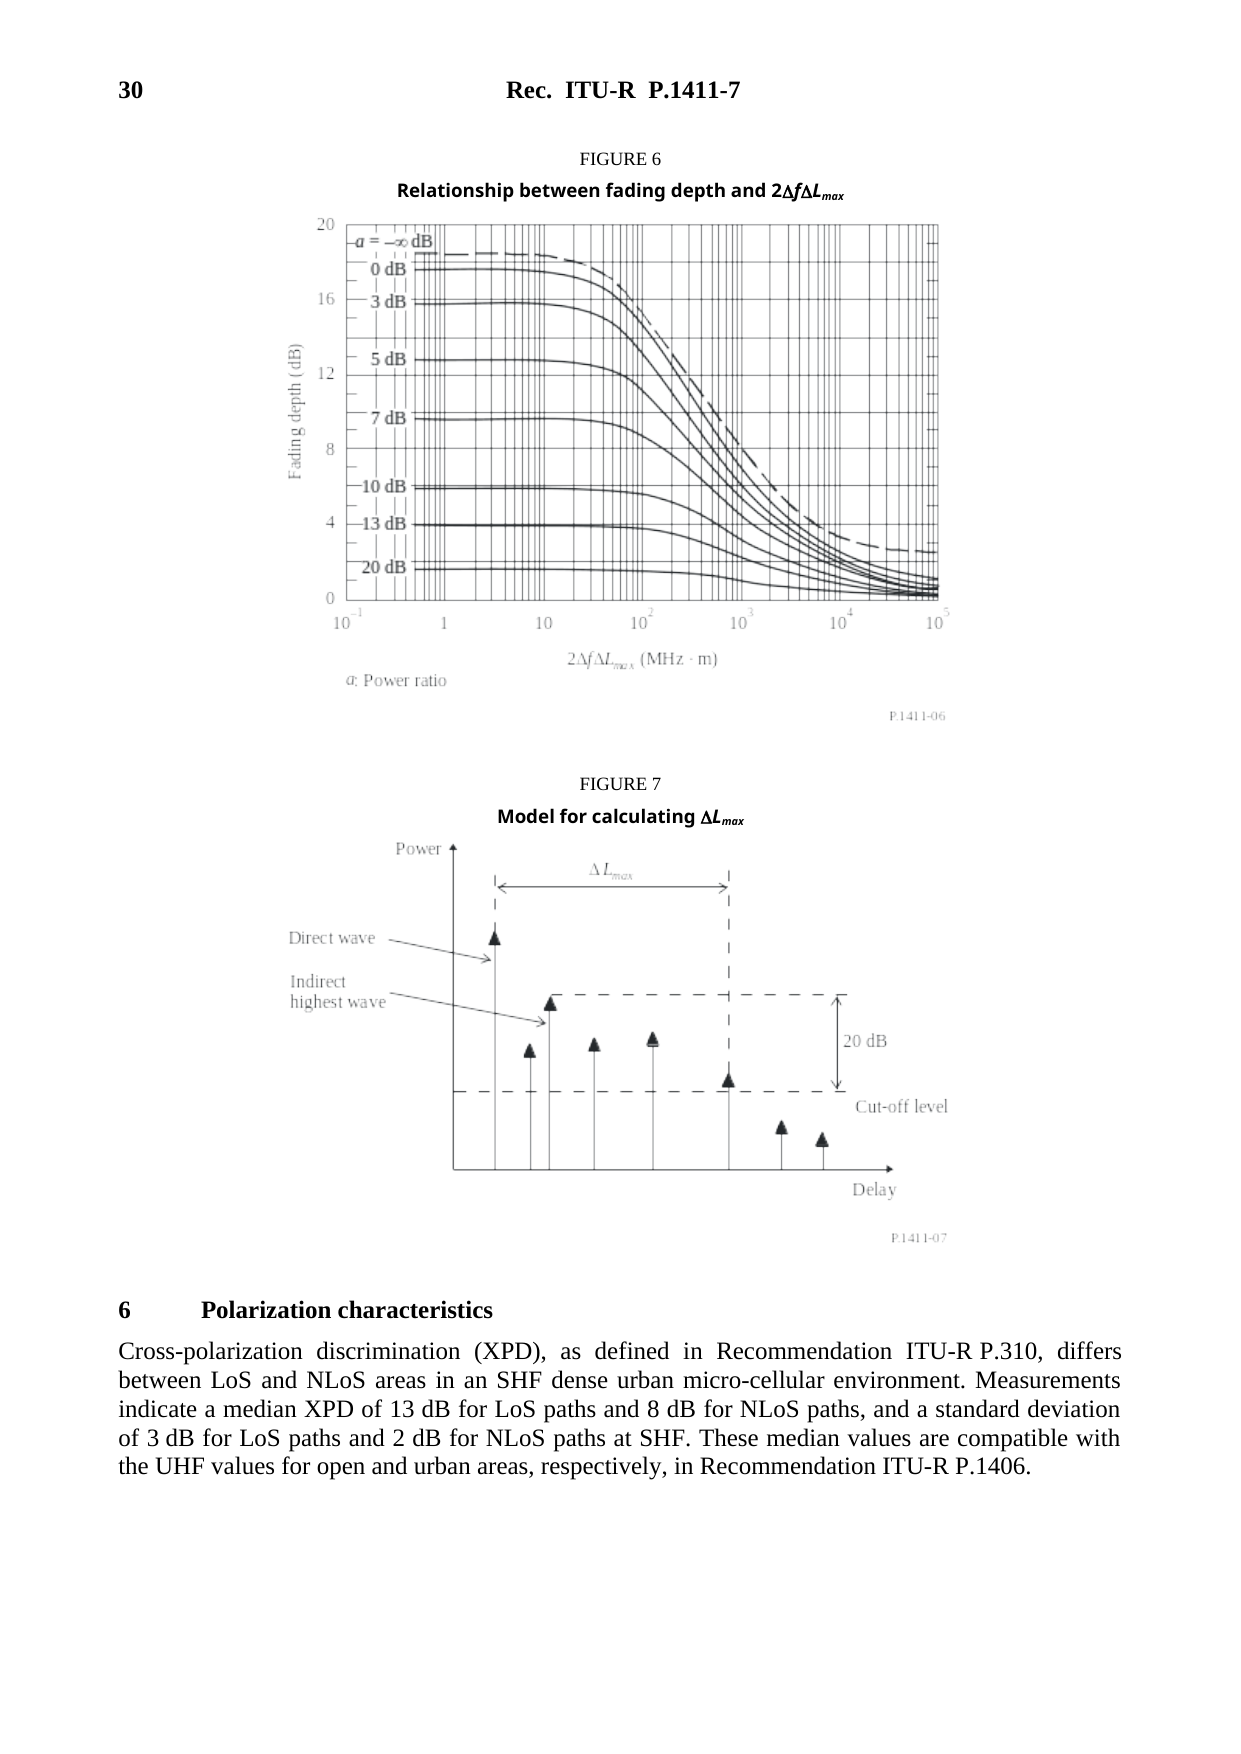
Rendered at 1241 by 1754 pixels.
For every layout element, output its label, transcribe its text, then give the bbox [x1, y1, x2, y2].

text FIGURE 6 [118, 148, 1122, 169]
title Relationship between fading depth and 2fLmax [118, 178, 1122, 203]
text Cross-polarization discrimination (XPD), as defined in Recommendation ITU-R P.310, differs between LoS and NLoS areas in an SHF dense urban micro-cellular environment. Measurements indicate a median XPD of 13 dB for LoS paths and 8 dB for NLoS paths, and a standard deviation of 3 dB for LoS paths and 2 dB for NLoS paths at SHF. These median values are compatible with the UHF values for open and urban areas, respectively, in Recommendation ITU-R P.1406. [118, 1336, 1122, 1480]
subtitle 6 Polarization characteristics [118, 1295, 1122, 1324]
title Model for calculating Lmax [118, 803, 1122, 829]
text FIGURE 7 [118, 773, 1122, 795]
